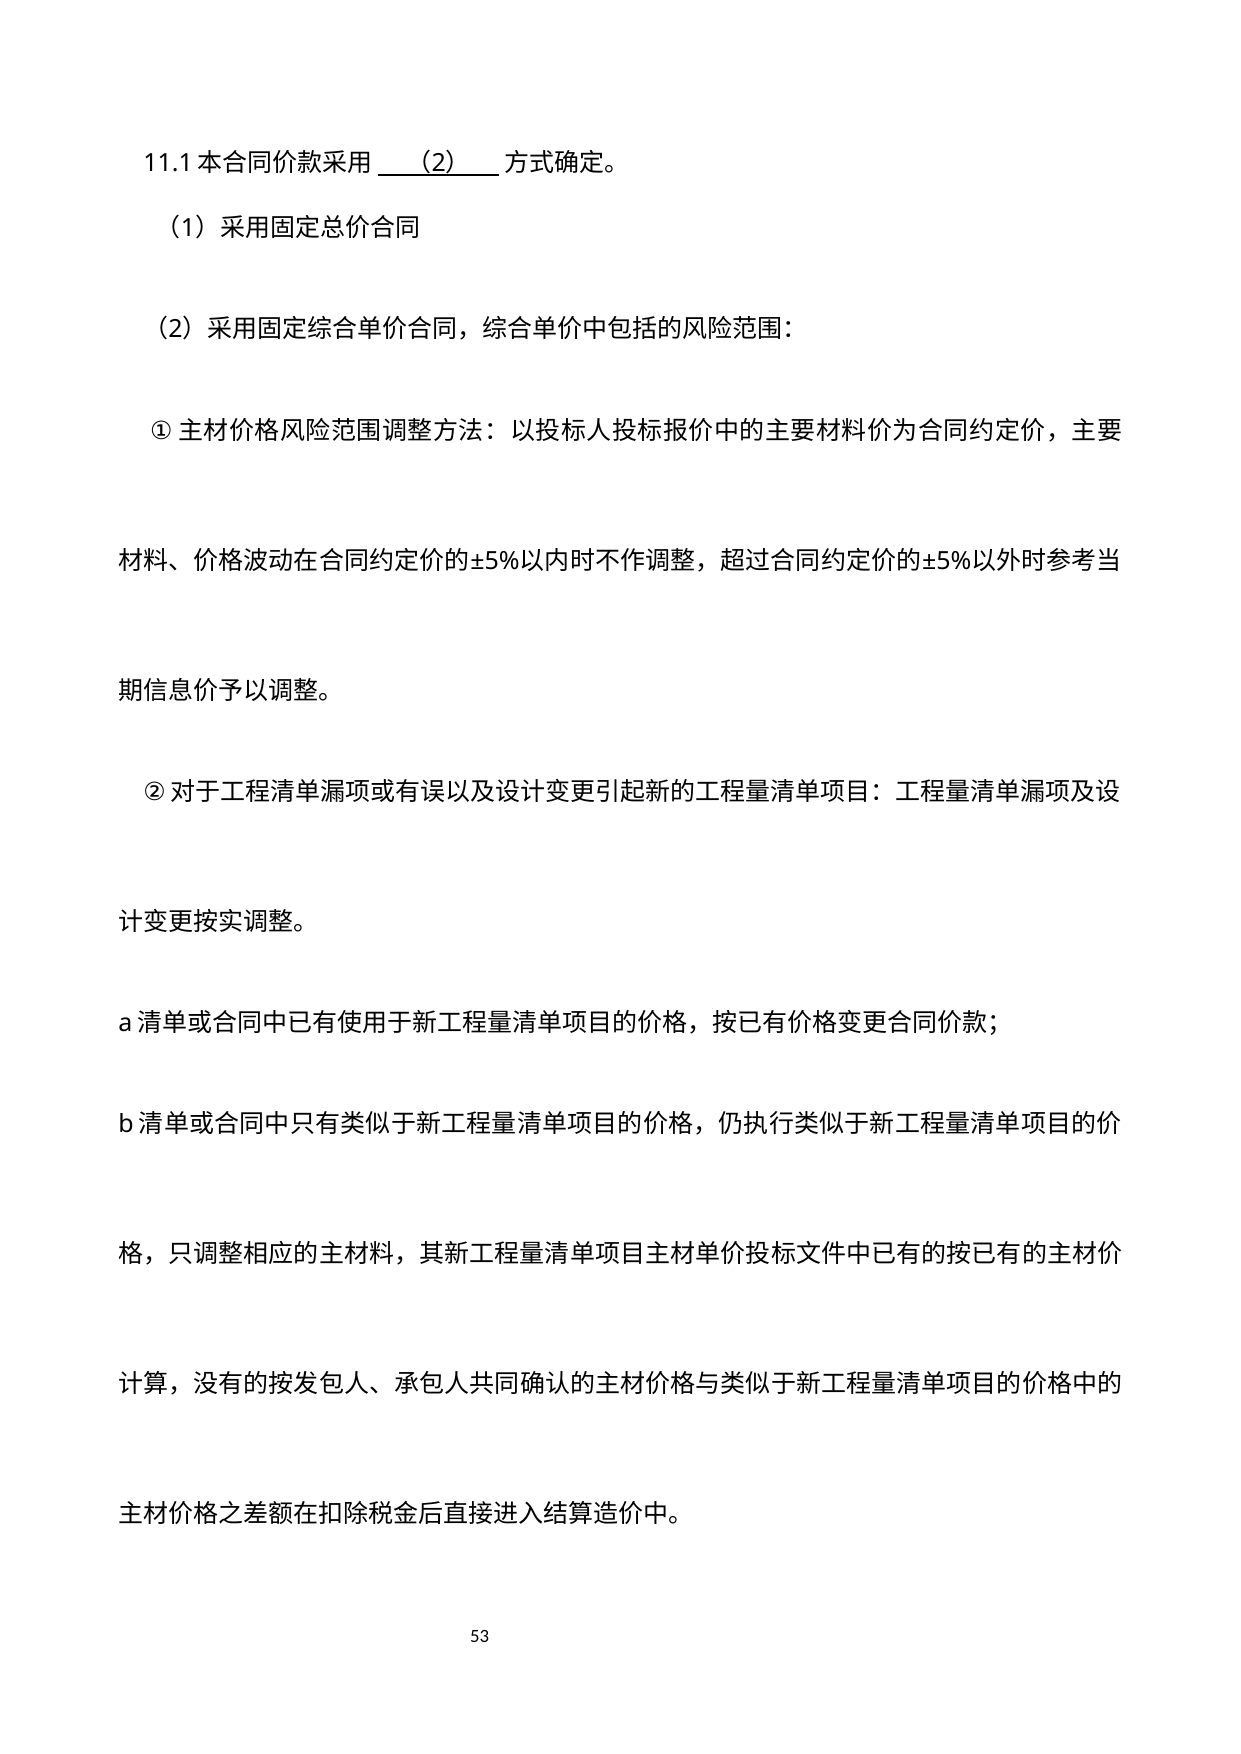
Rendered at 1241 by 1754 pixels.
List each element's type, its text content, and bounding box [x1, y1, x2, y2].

text ②对于工程清单漏项或有误以及设计变更引起新的工程量清单项目：工程量清单漏项及设计变更按实调整。 [118, 757, 1122, 952]
text b清单或合同中只有类似于新工程量清单项目的价格，仍执行类似于新工程量清单项目的价格，只调整相应的主材料，其新工程量清单项目主材单价投标文件中已有的按已有的主材价计算，没有的按发包人、承包人共同确认的主材价格与类似于新工程量清单项目的价格中的主材价格之差额在扣除税金后直接进入结算造价中。 [118, 1089, 1122, 1544]
text a清单或合同中已有使用于新工程量清单项目的价格，按已有价格变更合同价款； [118, 988, 1122, 1053]
text （1）采用固定总价合同 [118, 193, 1122, 258]
text （2）采用固定综合单价合同，综合单价中包括的风险范围： [118, 294, 1122, 359]
text 11.1本合同价款采用 （2） 方式确定。 [118, 128, 1122, 193]
text ①主材价格风险范围调整方法：以投标人投标报价中的主要材料价为合同约定价，主要材料、价格波动在合同约定价的±5%以内时不作调整，超过合同约定价的±5%以外时参考当期信息价予以调整。 [118, 396, 1122, 721]
